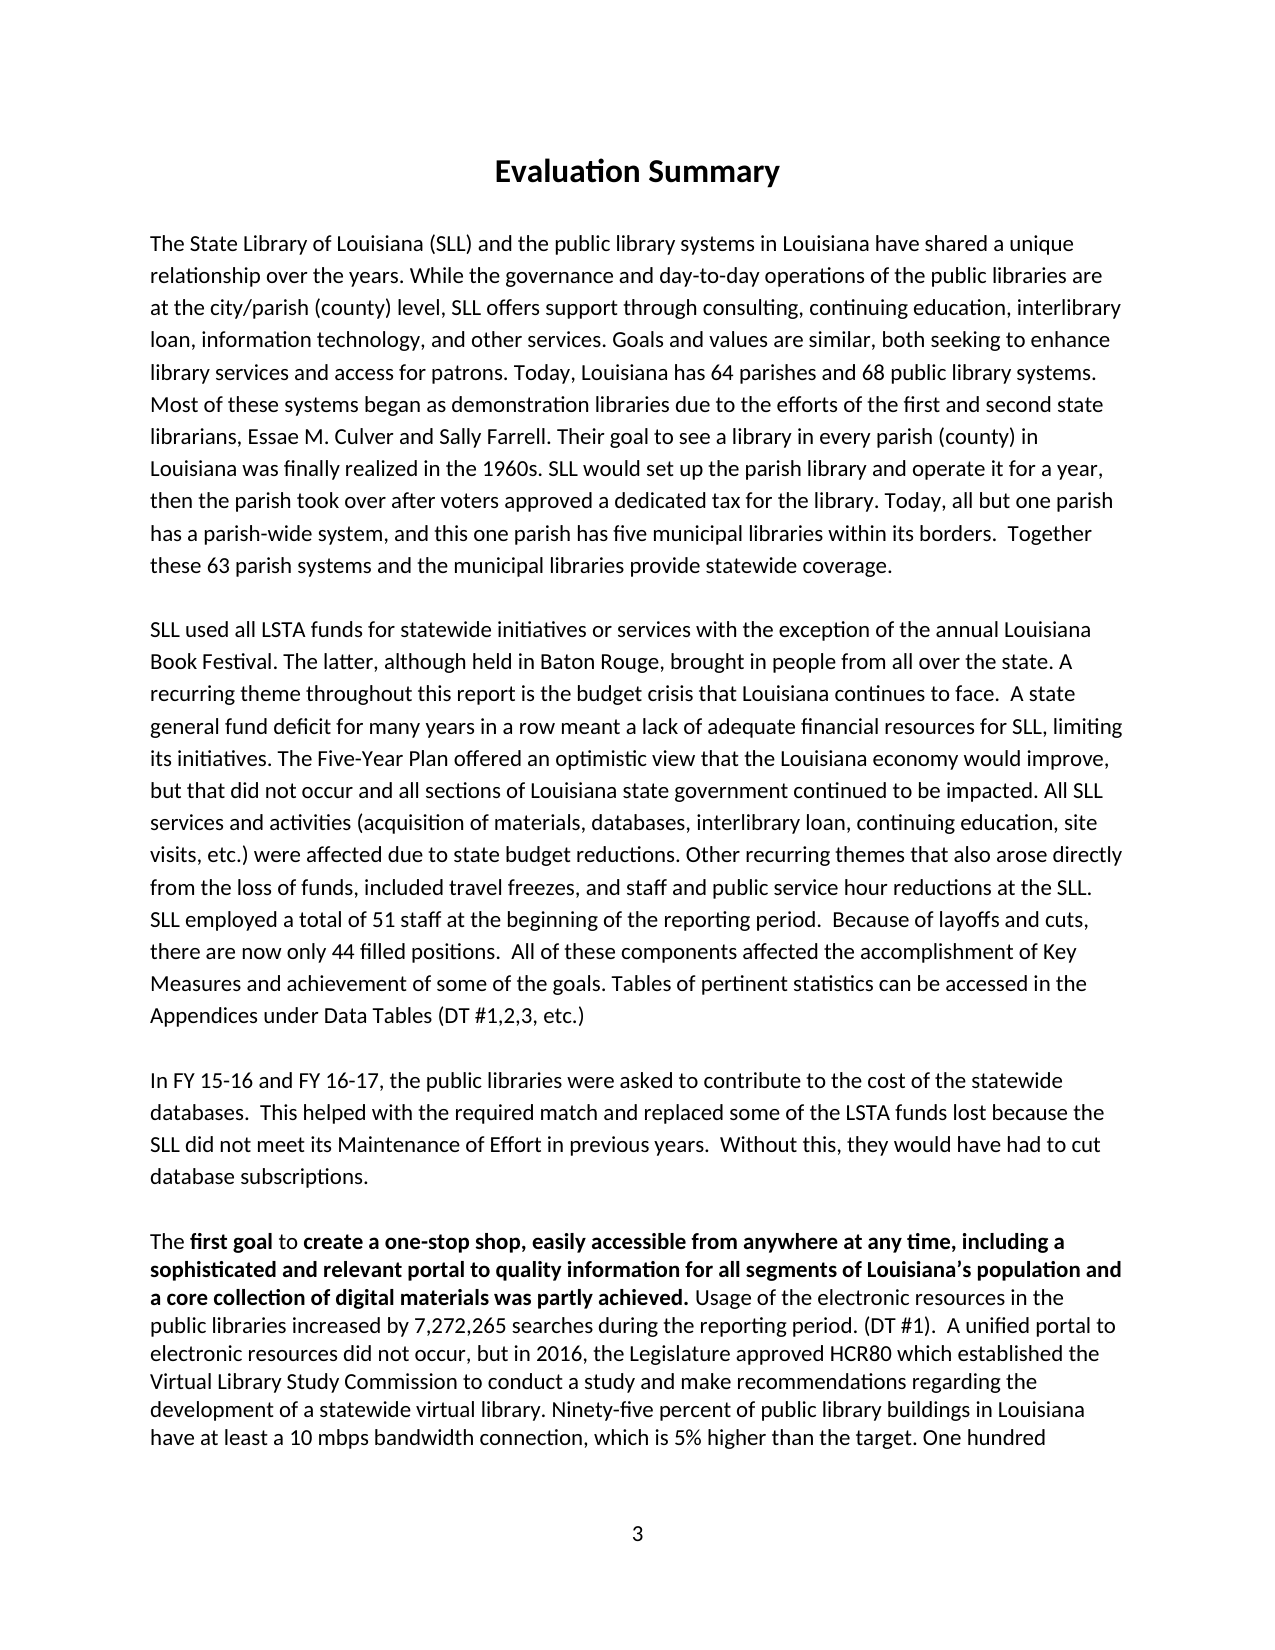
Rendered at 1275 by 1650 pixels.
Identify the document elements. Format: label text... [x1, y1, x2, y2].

text SLL used all LSTA funds for statewide initiatives or services with the exception of the annual Louisiana Book Festival. The latter, although held in Baton Rouge, brought in people from all over the state. A recurring theme throughout this report is the budget crisis that Louisiana continues to face. A state general fund deficit for many years in a row meant a lack of adequate financial resources for SLL, limiting its initiatives. The Five-Year Plan offered an optimistic view that the Louisiana economy would improve, but that did not occur and all sections of Louisiana state government continued to be impacted. All SLL services and activities (acquisition of materials, databases, interlibrary loan, continuing education, site visits, etc.) were affected due to state budget reductions. Other recurring themes that also arose directly from the loss of funds, included travel freezes, and staff and public service hour reductions at the SLL. SLL employed a total of 51 staff at the beginning of the reporting period. Because of layoffs and cuts, there are now only 44 filled positions. All of these components affected the accomplishment of Key Measures and achievement of some of the goals. Tables of pertinent statistics can be accessed in the Appendices under Data Tables (DT #1,2,3, etc.) [150, 615, 1125, 1029]
text The State Library of Louisiana (SLL) and the public library systems in Louisiana have shared a unique relationship over the years. While the governance and day-to-day operations of the public libraries are at the city/parish (county) level, SLL offers support through consulting, continuing education, interlibrary loan, information technology, and other services. Goals and values are similar, both seeking to enhance library services and access for patrons. Today, Louisiana has 64 parishes and 68 public library systems. Most of these systems began as demonstration libraries due to the efforts of the first and second state librarians, Essae M. Culver and Sally Farrell. Their goal to see a library in every parish (county) in Louisiana was finally realized in the 1960s. SLL would set up the parish library and operate it for a year, then the parish took over after voters approved a dedicated tax for the library. Today, all but one parish has a parish-wide system, and this one parish has five municipal libraries within its borders. Together these 63 parish systems and the municipal libraries provide statewide coverage. [150, 229, 1125, 579]
text Evaluation Summary [150, 150, 1125, 191]
text In FY 15-16 and FY 16-17, the public libraries were asked to contribute to the cost of the statewide databases. This helped with the required match and replaced some of the LSTA funds lost because the SLL did not meet its Maintenance of Effort in previous years. Without this, they would have had to cut database subscriptions. [150, 1066, 1125, 1190]
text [150, 1227, 1125, 1451]
